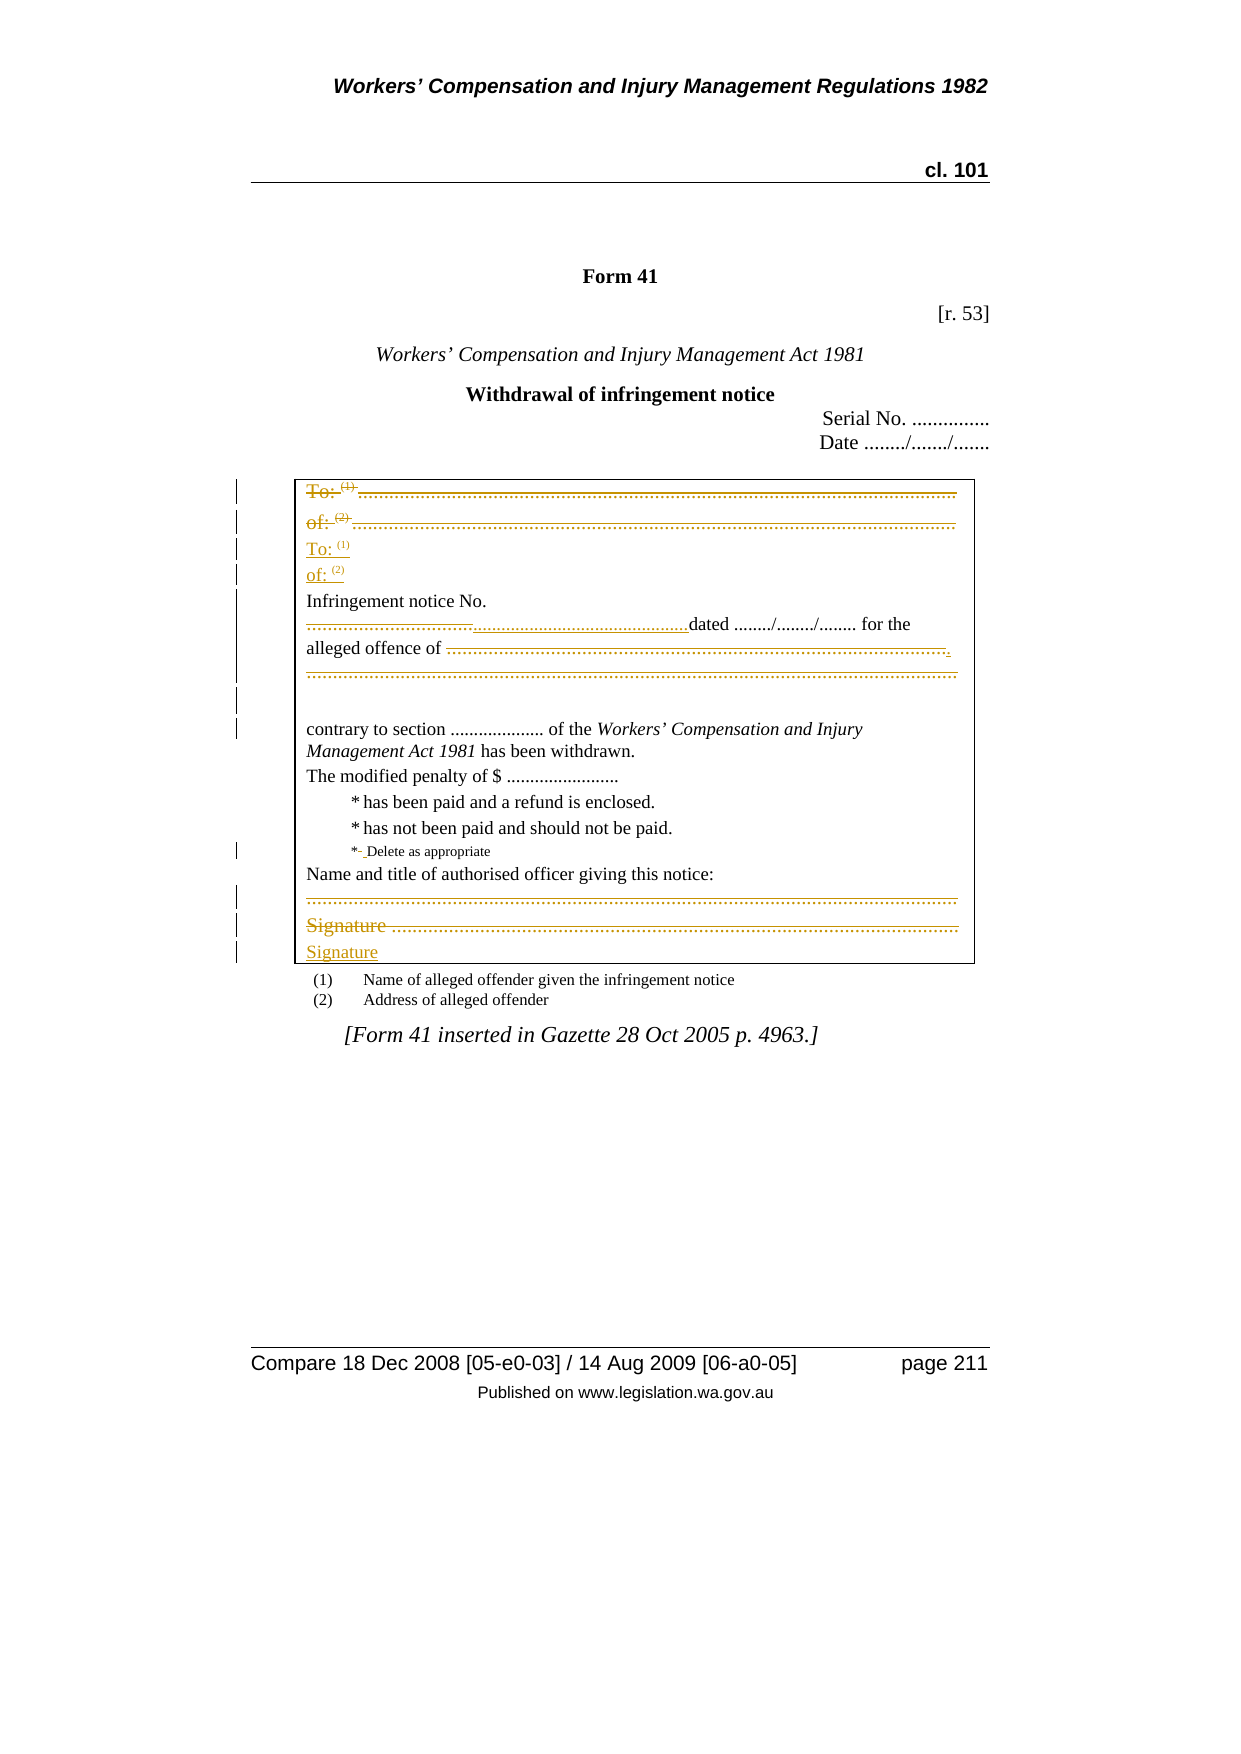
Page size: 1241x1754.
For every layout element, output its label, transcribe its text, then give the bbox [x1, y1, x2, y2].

subtitle Form 41 [251, 264, 990, 288]
text (1) Name of alleged offender given the infringement notice [313, 970, 990, 989]
text Date ......../......./....... [251, 430, 990, 454]
text [r. 53] [251, 301, 990, 325]
text (2) Address of alleged offender [313, 989, 990, 1008]
text [Form 41 inserted in Gazette 28 Oct 2005 p. 4963.] [251, 1021, 990, 1047]
text Serial No. ............... [251, 406, 990, 430]
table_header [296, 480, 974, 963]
subtitle Withdrawal of infringement notice [251, 382, 990, 406]
subtitle Workers’ Compensation and Injury Management Act 1981 [251, 341, 990, 366]
